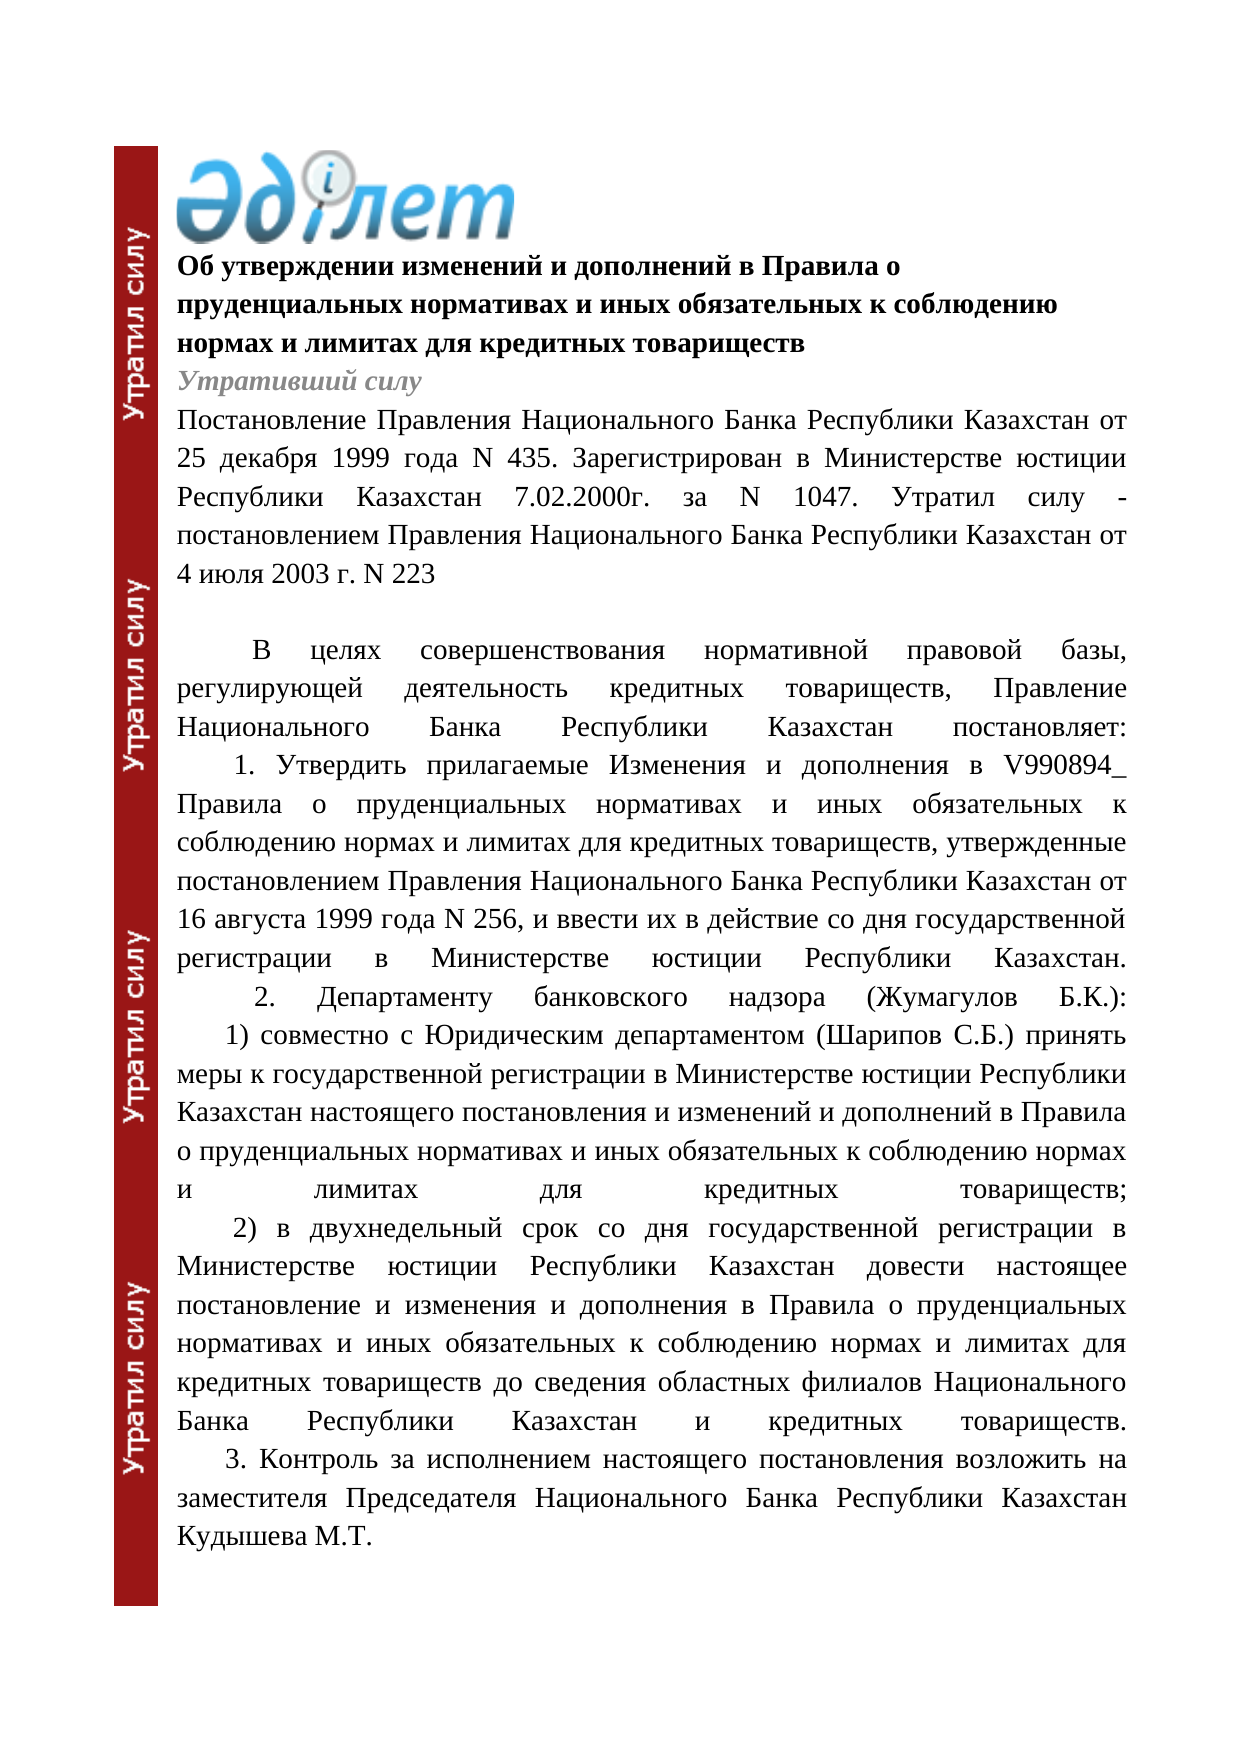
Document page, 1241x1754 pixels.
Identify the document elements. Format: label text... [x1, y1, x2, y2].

picture [114, 589, 158, 632]
picture [114, 358, 158, 363]
picture [176, 150, 515, 244]
text Утративший силу [112, 363, 1128, 397]
picture [114, 1552, 158, 1606]
text Постановление Правления Национального Банка Республики Казахстан от 25 декабря 1999 года N 435. Зарегистрирован в Министерстве юстиции Республики Казахстан 7.02.2000г. за N 1047. Утратил силу - постановлением Правления Национального Банка Республики Казахстан от 4 июля 2003 г. N 223 [112, 402, 1128, 589]
picture [114, 146, 158, 248]
picture [114, 397, 158, 402]
text В целях совершенствования нормативной правовой базы, регулирующей деятельность кредитных товариществ, Правление Национального Банка Республики Казахстан постановляет: 1. Утвердить прилагаемые Изменения и дополнения в V990894_ Правила о пруденциальных нормативах и иных обязательных к соблюдению нормах и лимитах для кредитных товариществ, утвержденные постановлением Правления Национального Банка Республики Казахстан от 16 августа 1999 года N 256, и ввести их в действие со дня государственной регистрации в Министерстве юстиции Республики Казахстан. 2. Департаменту банковского надзора (Жумагулов Б.К.): 1) совместно с Юридическим департаментом (Шарипов С.Б.) принять меры к государственной регистрации в Министерстве юстиции Республики Казахстан настоящего постановления и изменений и дополнений в Правила о пруденциальных нормативах и иных обязательных к соблюдению нормах и лимитах для кредитных товариществ; 2) в двухнедельный срок со дня государственной регистрации в Министерстве юстиции Республики Казахстан довести настоящее постановление и изменения и дополнения в Правила о пруденциальных нормативах и иных обязательных к соблюдению нормах и лимитах для кредитных товариществ до сведения областных филиалов Национального Банка Республики Казахстан и кредитных товариществ. 3. Контроль за исполнением настоящего постановления возложить на заместителя Председателя Национального Банка Республики Казахстан Кудышева М.Т. [112, 632, 1128, 1552]
text Об утверждении изменений и дополнений в Правила о пруденциальных нормативах и иных обязательных к соблюдению нормах и лимитах для кредитных товариществ [112, 248, 1128, 358]
